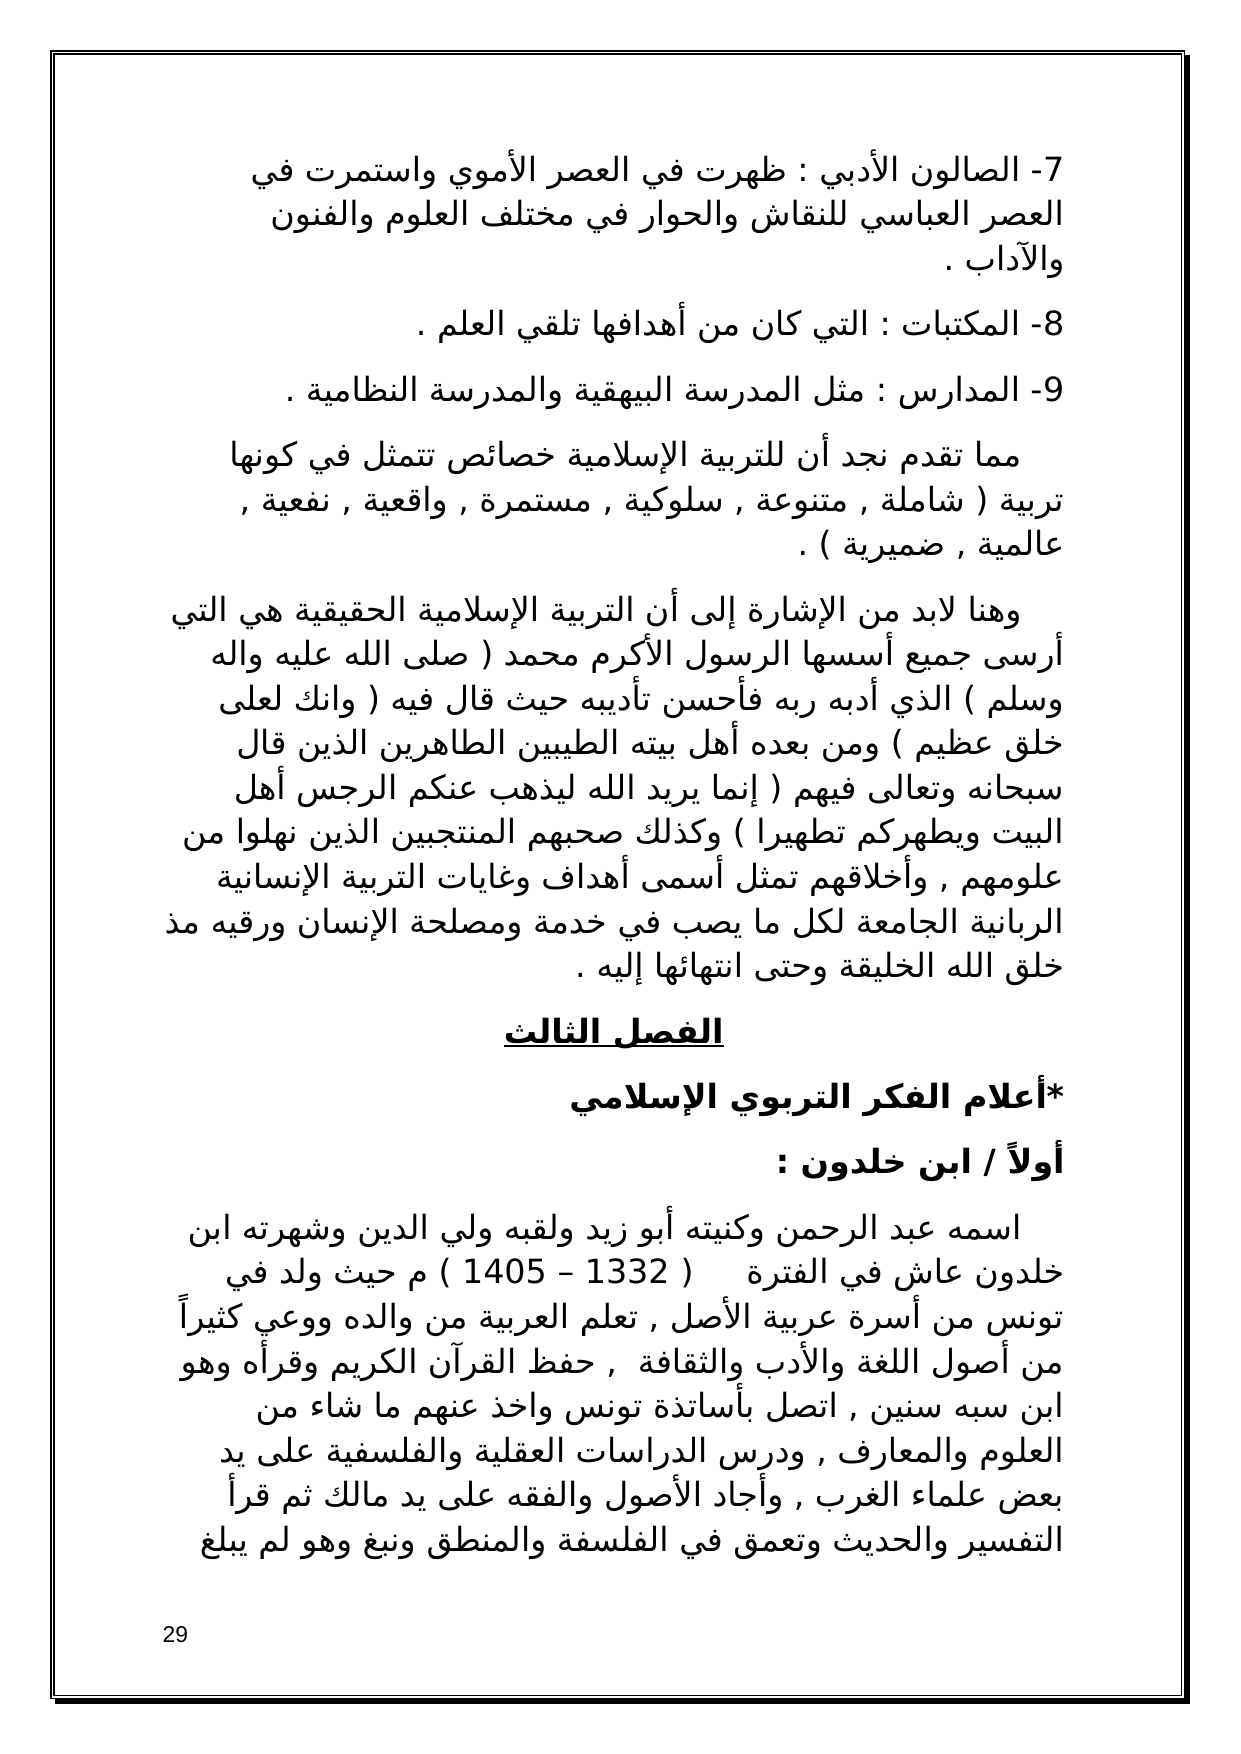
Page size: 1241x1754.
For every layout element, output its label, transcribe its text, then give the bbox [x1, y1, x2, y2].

text 9- المدارس : مثل المدرسة البيهقية والمدرسة النظامية . [162, 370, 1064, 409]
text مما تقدم نجد أن للتربية الإسلامية خصائص تتمثل في كونها تربية ( شاملة , متنوعة , سلوكية , مستمرة , واقعية , نفعية , عالمية , ضميرية ) . [162, 435, 1064, 563]
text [162, 1208, 1064, 1559]
text 8- المكتبات : التي كان من أهدافها تلقي العلم . [162, 304, 1064, 343]
text *أعلام الفكر التربوي الإسلامي [162, 1077, 1064, 1116]
text أولاً / ابن خلدون : [162, 1143, 1064, 1182]
text الفصل الثالث [162, 1012, 1064, 1051]
text 7- الصالون الأدبي : ظهرت في العصر الأموي واستمرت في العصر العباسي للنقاش والحوار في مختلف العلوم والفنون والآداب . [162, 150, 1064, 278]
text وهنا لابد من الإشارة إلى أن التربية الإسلامية الحقيقية هي التي أرسى جميع أسسها الرسول الأكرم محمد ( صلى الله عليه واله وسلم ) الذي أدبه ربه فأحسن تأديبه حيث قال فيه ( وانك لعلى خلق عظيم ) ومن بعده أهل بيته الطيبين الطاهرين الذين قال سبحانه وتعالى فيهم ( إنما يريد الله ليذهب عنكم الرجس أهل البيت ويطهركم تطهيرا ) وكذلك صحبهم المنتجبين الذين نهلوا من علومهم , وأخلاقهم تمثل أسمى أهداف وغايات التربية الإنسانية الربانية الجامعة لكل ما يصب في خدمة ومصلحة الإنسان ورقيه مذ خلق الله الخليقة وحتى انتهائها إليه . [162, 590, 1064, 986]
